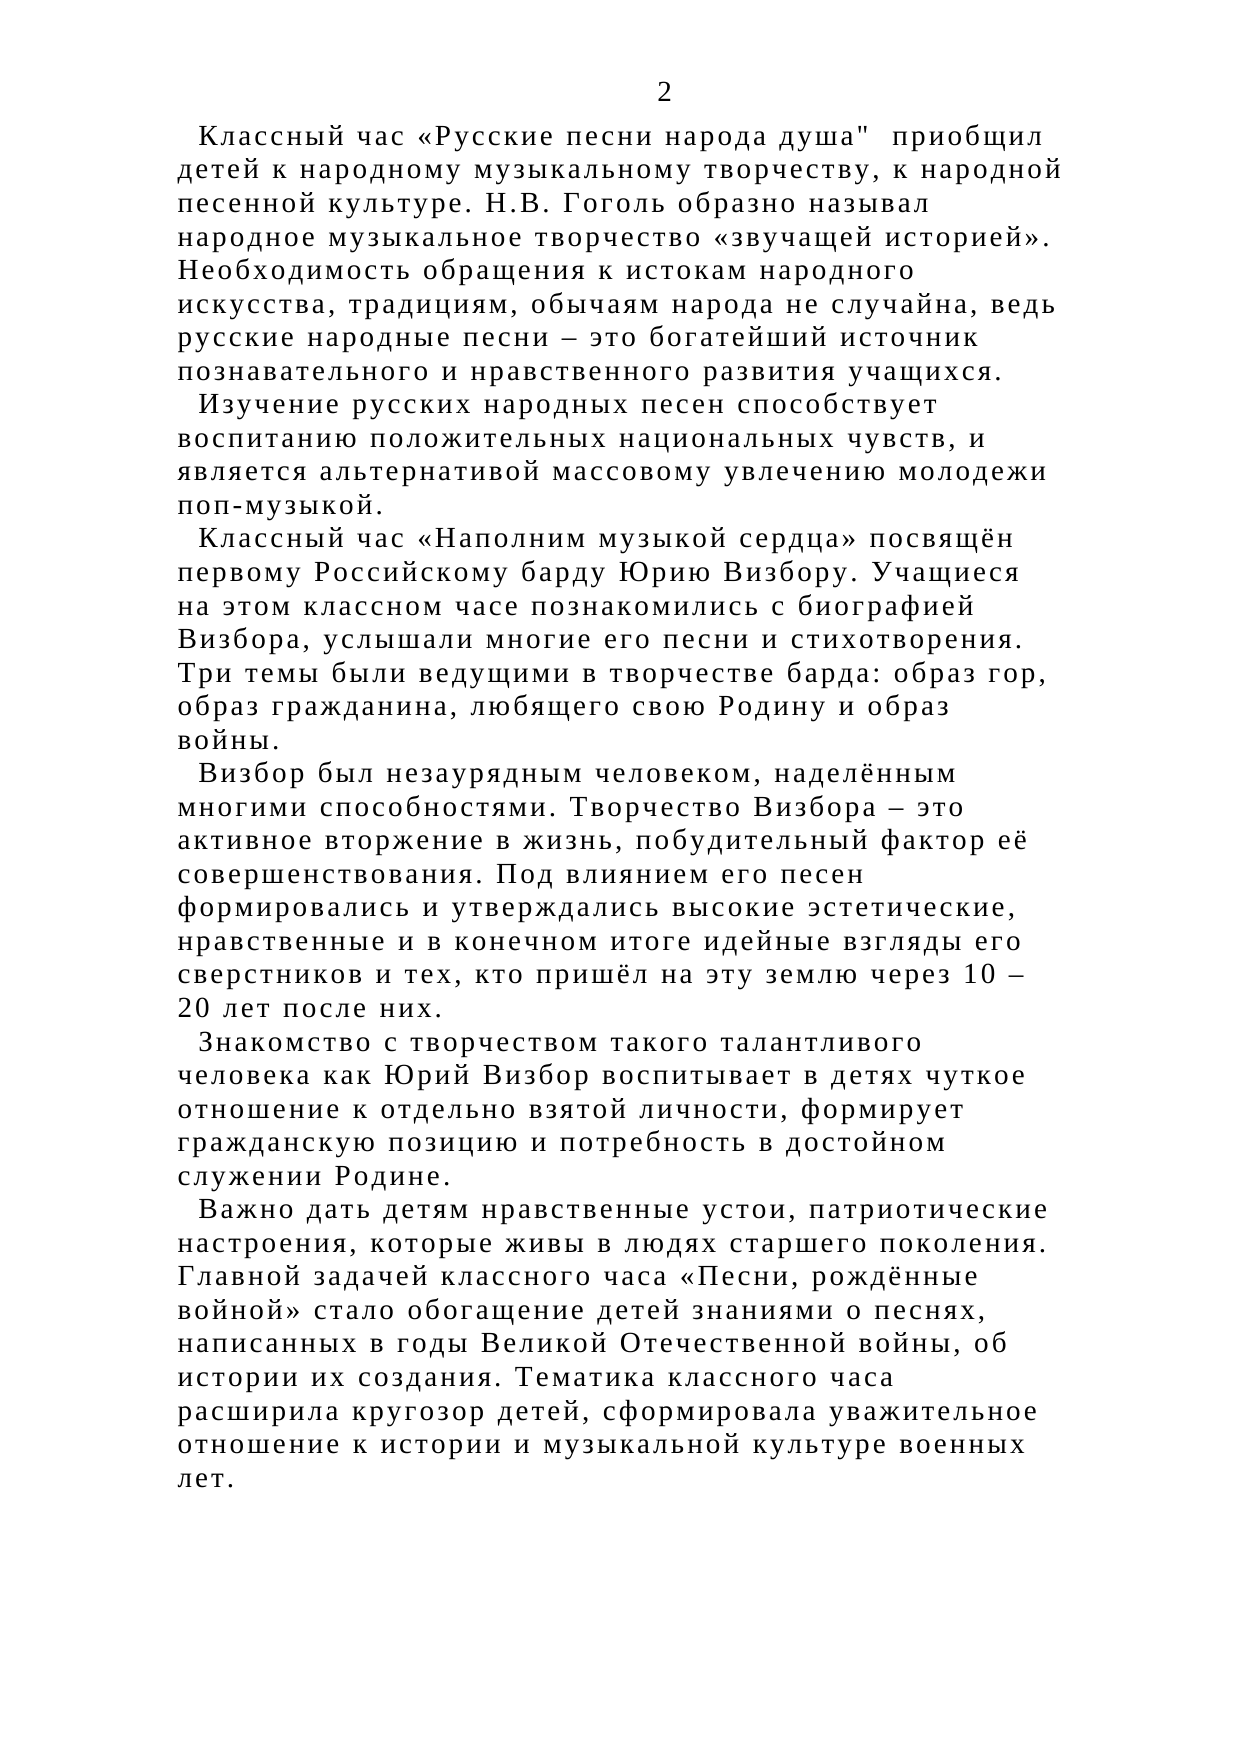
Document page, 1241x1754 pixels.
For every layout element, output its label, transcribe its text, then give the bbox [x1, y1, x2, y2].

text Важно дать детям нравственные устои, патриотические настроения, которые живы в людях старшего поколения. Главной задачей классного часа «Песни, рождённые войной» стало обогащение детей знаниями о песнях, написанных в годы Великой Отечественной войны, об истории их создания. Тематика классного часа расширила кругозор детей, сформировала уважительное отношение к истории и музыкальной культуре военных лет. [177, 1191, 1063, 1493]
text Классный час «Русские песни народа душа" приобщил детей к народному музыкальному творчеству, к народной песенной культуре. Н.В. Гоголь образно называл народное музыкальное творчество «звучащей историей». Необходимость обращения к истокам народного искусства, традициям, обычаям народа не случайна, ведь русские народные песни – это богатейший источник познавательного и нравственного развития учащихся. [177, 118, 1063, 386]
text Изучение русских народных песен способствует воспитанию положительных национальных чувств, и является альтернативой массовому увлечению молодежи поп-музыкой. [177, 386, 1063, 521]
text Визбор был незаурядным человеком, наделённым многими способностями. Творчество Визбора – это активное вторжение в жизнь, побудительный фактор её совершенствования. Под влиянием его песен формировались и утверждались высокие эстетические, нравственные и в конечном итоге идейные взгляды его сверстников и тех, кто пришёл на эту землю через 10 – 20 лет после них. [177, 755, 1063, 1024]
text Классный час «Наполним музыкой сердца» посвящён первому Российскому барду Юрию Визбору. Учащиеся на этом классном часе познакомились с биографией Визбора, услышали многие его песни и стихотворения. Три темы были ведущими в творчестве барда: образ гор, образ гражданина, любящего свою Родину и образ войны. [177, 521, 1063, 755]
text Знакомство с творчеством такого талантливого человека как Юрий Визбор воспитывает в детях чуткое отношение к отдельно взятой личности, формирует гражданскую позицию и потребность в достойном служении Родине. [177, 1024, 1063, 1191]
